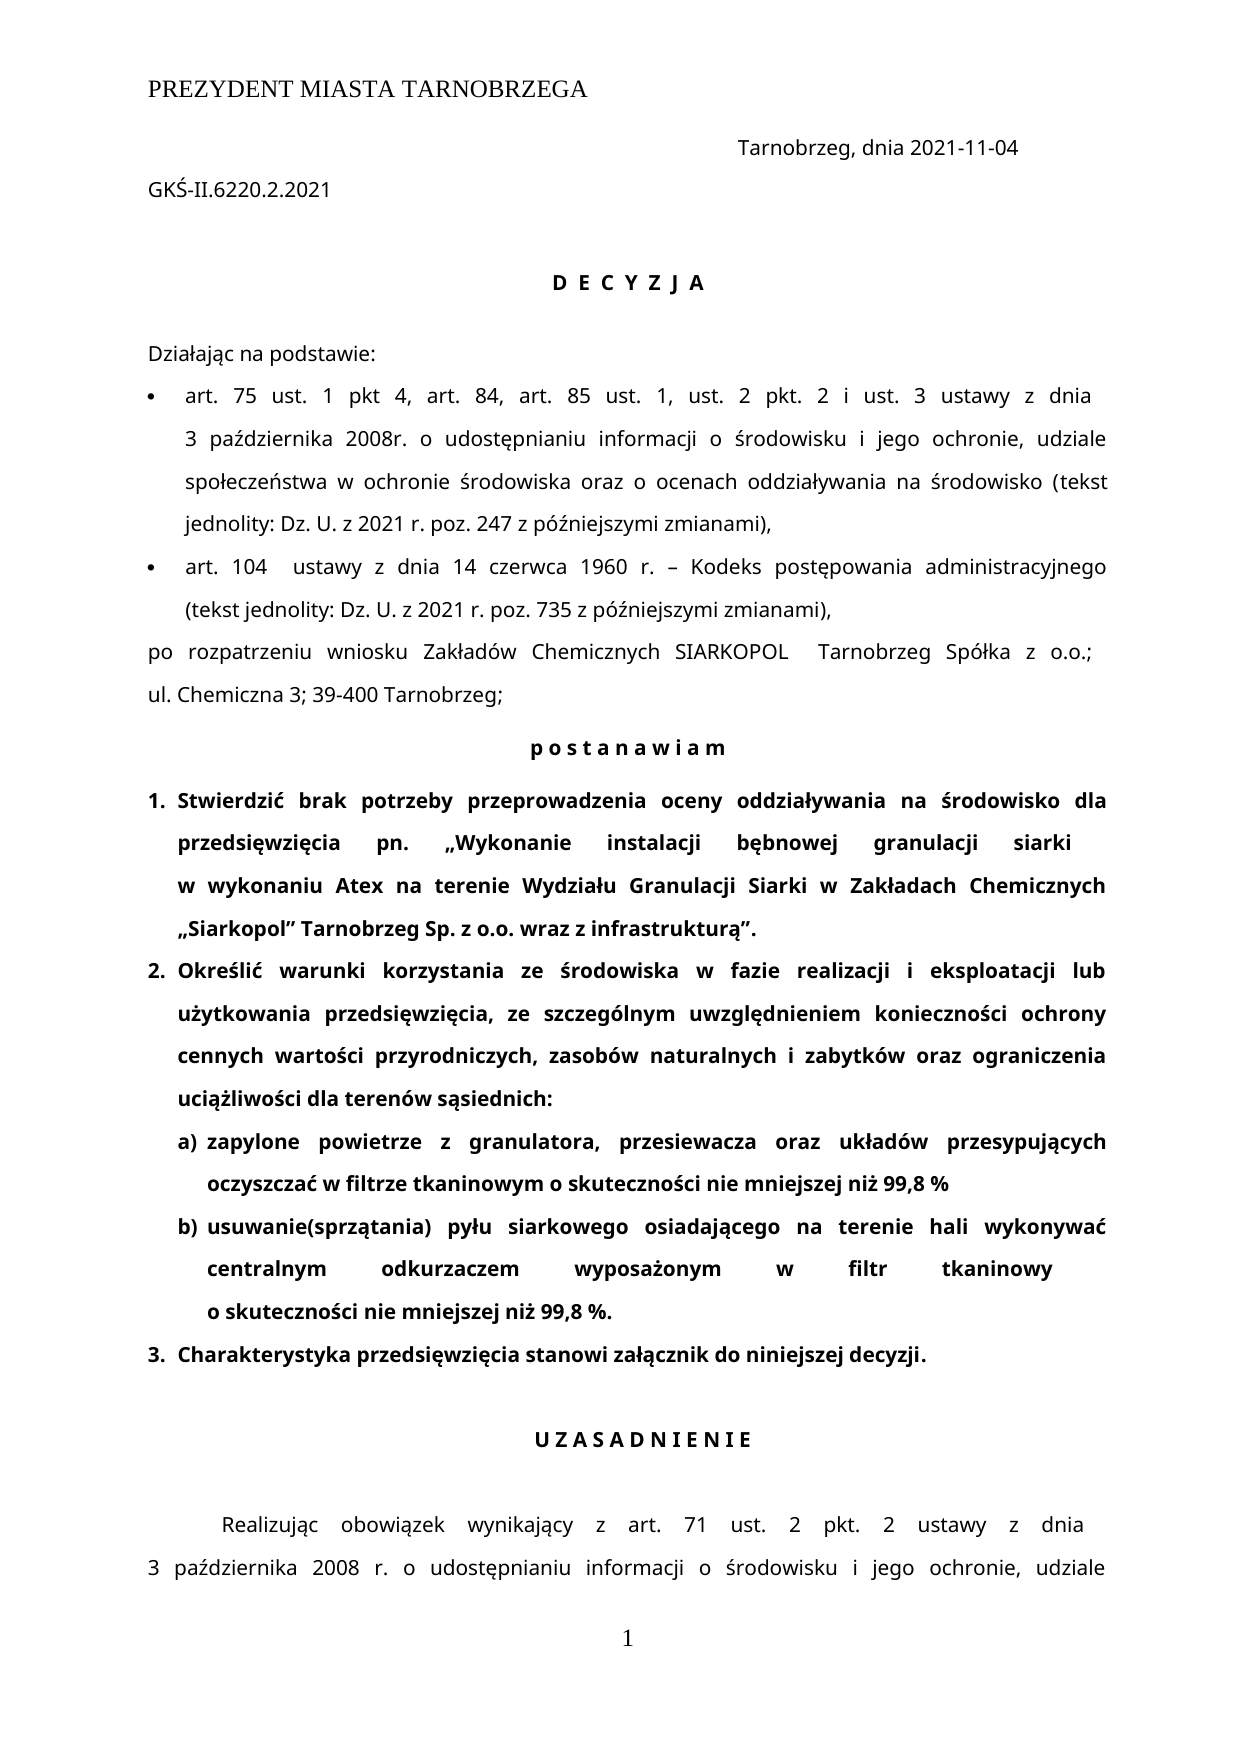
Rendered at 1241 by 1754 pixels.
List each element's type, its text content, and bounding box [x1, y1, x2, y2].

text U Z A S A D N I E N I E [177, 1425, 1107, 1453]
text p o s t a n a w i a m [148, 733, 1107, 761]
list zapylone powietrze z granulatora, przesiewacza oraz układów przesypujących oczyszczać w filtrze tkaninowym o skuteczności nie mniejszej niż 99,8 % [177, 1127, 1107, 1198]
subtitle D E C Y Z J A [148, 268, 1107, 296]
list art. 75 ust. 1 pkt 4, art. 84, art. 85 ust. 1, ust. 2 pkt. 2 i ust. 3 ustawy z dnia 3 października 2008r. o udostępnianiu informacji o środowisku i jego ochronie, udziale społeczeństwa w ochronie środowiska oraz o ocenach oddziaływania na środowisko (tekst jednolity: Dz. U. z 2021 r. poz. 247 z późniejszymi zmianami), [148, 382, 1107, 538]
list Charakterystyka przedsięwzięcia stanowi załącznik do niniejszej decyzji. [148, 1340, 1107, 1368]
list art. 104 ustawy z dnia 14 czerwca 1960 r. – Kodeks postępowania administracyjnego (tekst jednolity: Dz. U. z 2021 r. poz. 735 z późniejszymi zmianami), [148, 552, 1107, 623]
subtitle GKŚ-II.6220.2.2021 [148, 176, 1107, 204]
list Stwierdzić brak potrzeby przeprowadzenia oceny oddziaływania na środowisko dla przedsięwzięcia pn. „Wykonanie instalacji bębnowej granulacji siarki w wykonaniu Atex na terenie Wydziału Granulacji Siarki w Zakładach Chemicznych „Siarkopol” Tarnobrzeg Sp. z o.o. wraz z infrastrukturą”. [148, 786, 1107, 942]
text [148, 1510, 1107, 1581]
text po rozpatrzeniu wniosku Zakładów Chemicznych SIARKOPOL Tarnobrzeg Spółka z o.o.; ul. Chemiczna 3; 39-400 Tarnobrzeg; [148, 637, 1107, 708]
list usuwanie(sprzątania) pyłu siarkowego osiadającego na terenie hali wykonywać centralnym odkurzaczem wyposażonym w filtr tkaninowy o skuteczności nie mniejszej niż 99,8 %. [177, 1212, 1107, 1326]
list Określić warunki korzystania ze środowiska w fazie realizacji i eksploatacji lub użytkowania przedsięwzięcia, ze szczególnym uwzględnieniem konieczności ochrony cennych wartości przyrodniczych, zasobów naturalnych i zabytków oraz ograniczenia uciążliwości dla terenów sąsiednich: [148, 956, 1107, 1113]
text Działając na podstawie: [148, 339, 1107, 367]
subtitle Tarnobrzeg, dnia 2021-11-04 [738, 133, 1107, 161]
